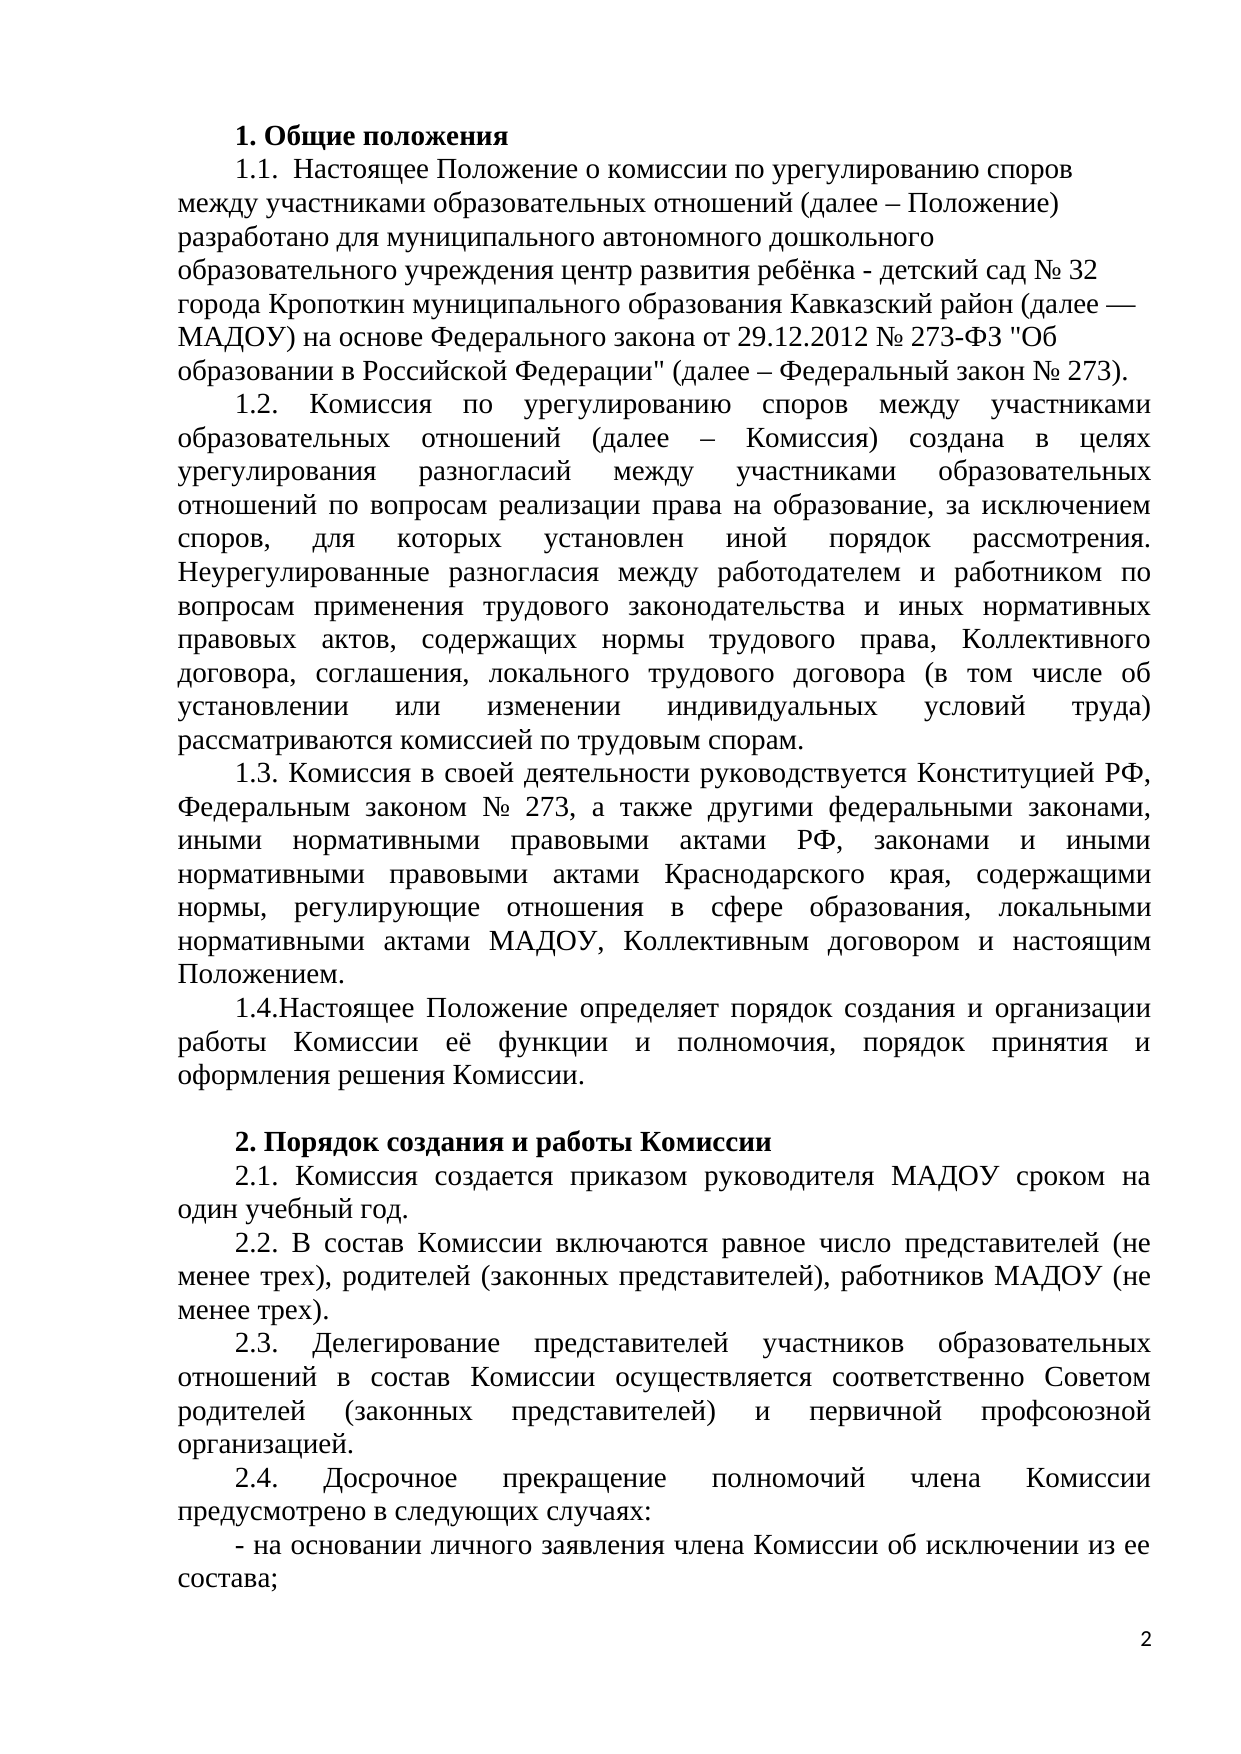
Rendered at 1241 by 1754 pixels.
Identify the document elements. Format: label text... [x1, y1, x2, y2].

text 1.1. Настоящее Положение о комиссии по урегулированию споров между участниками образовательных отношений (далее – Положение) разработано для муниципального автономного дошкольного образовательного учреждения центр развития ребёнка - детский сад № 32 города Кропоткин муниципального образования Кавказский район (далее — МАДОУ) на основе Федерального закона от 29.12.2012 № 273-ФЗ "Об образовании в Российской Федерации" (далее – Федеральный закон № 273). [177, 152, 1152, 386]
text 2.1. Комиссия создается приказом руководителя МАДОУ сроком на один учебный год. [177, 1158, 1152, 1225]
text 1. Общие положения [177, 118, 1152, 152]
text 1.4.Настоящее Положение определяет порядок создания и организации работы Комиссии её функции и полномочия, порядок принятия и оформления решения Комиссии. [177, 990, 1152, 1091]
text 2.4. Досрочное прекращение полномочий члена Комиссии предусмотрено в следующих случаях: [177, 1460, 1152, 1527]
text 1.2. Комиссия по урегулированию споров между участниками образовательных отношений (далее – Комиссия) создана в целях урегулирования разногласий между участниками образовательных отношений по вопросам реализации права на образование, за исключением споров, для которых установлен иной порядок рассмотрения. Неурегулированные разногласия между работодателем и работником по вопросам применения трудового законодательства и иных нормативных правовых актов, содержащих нормы трудового права, Коллективного договора, соглашения, локального трудового договора (в том числе об установлении или изменении индивидуальных условий труда) рассматриваются комиссией по трудовым спорам. [177, 386, 1152, 755]
text 1.3. Комиссия в своей деятельности руководствуется Конституцией РФ, Федеральным законом № 273, а также другими федеральными законами, иными нормативными правовыми актами РФ, законами и иными нормативными правовыми актами Краснодарского края, содержащими нормы, регулирующие отношения в сфере образования, локальными нормативными актами МАДОУ, Коллективным договором и настоящим Положением. [177, 889, 1152, 990]
text - на основании личного заявления члена Комиссии об исключении из ее состава; [177, 1527, 1152, 1594]
text 2.3. Делегирование представителей участников образовательных отношений в состав Комиссии осуществляется соответственно Советом родителей (законных представителей) и первичной профсоюзной организацией. [177, 1326, 1152, 1460]
text 2.2. В состав Комиссии включаются равное число представителей (не менее трех), родителей (законных представителей), работников МАДОУ (не менее трех). [177, 1225, 1152, 1326]
text 1.3. Комиссия в своей деятельности руководствуется Конституцией РФ, Федеральным законом № 273, а также другими федеральными законами, иными нормативными правовыми актами РФ, законами и иными нормативными правовыми актами Краснодарского края, содержащими нормы, регулирующие отношения в сфере образования, локальными нормативными актами МАДОУ, Коллективным договором и настоящим Положением. [177, 755, 1152, 823]
text 2. Порядок создания и работы Комиссии [177, 1124, 1152, 1158]
